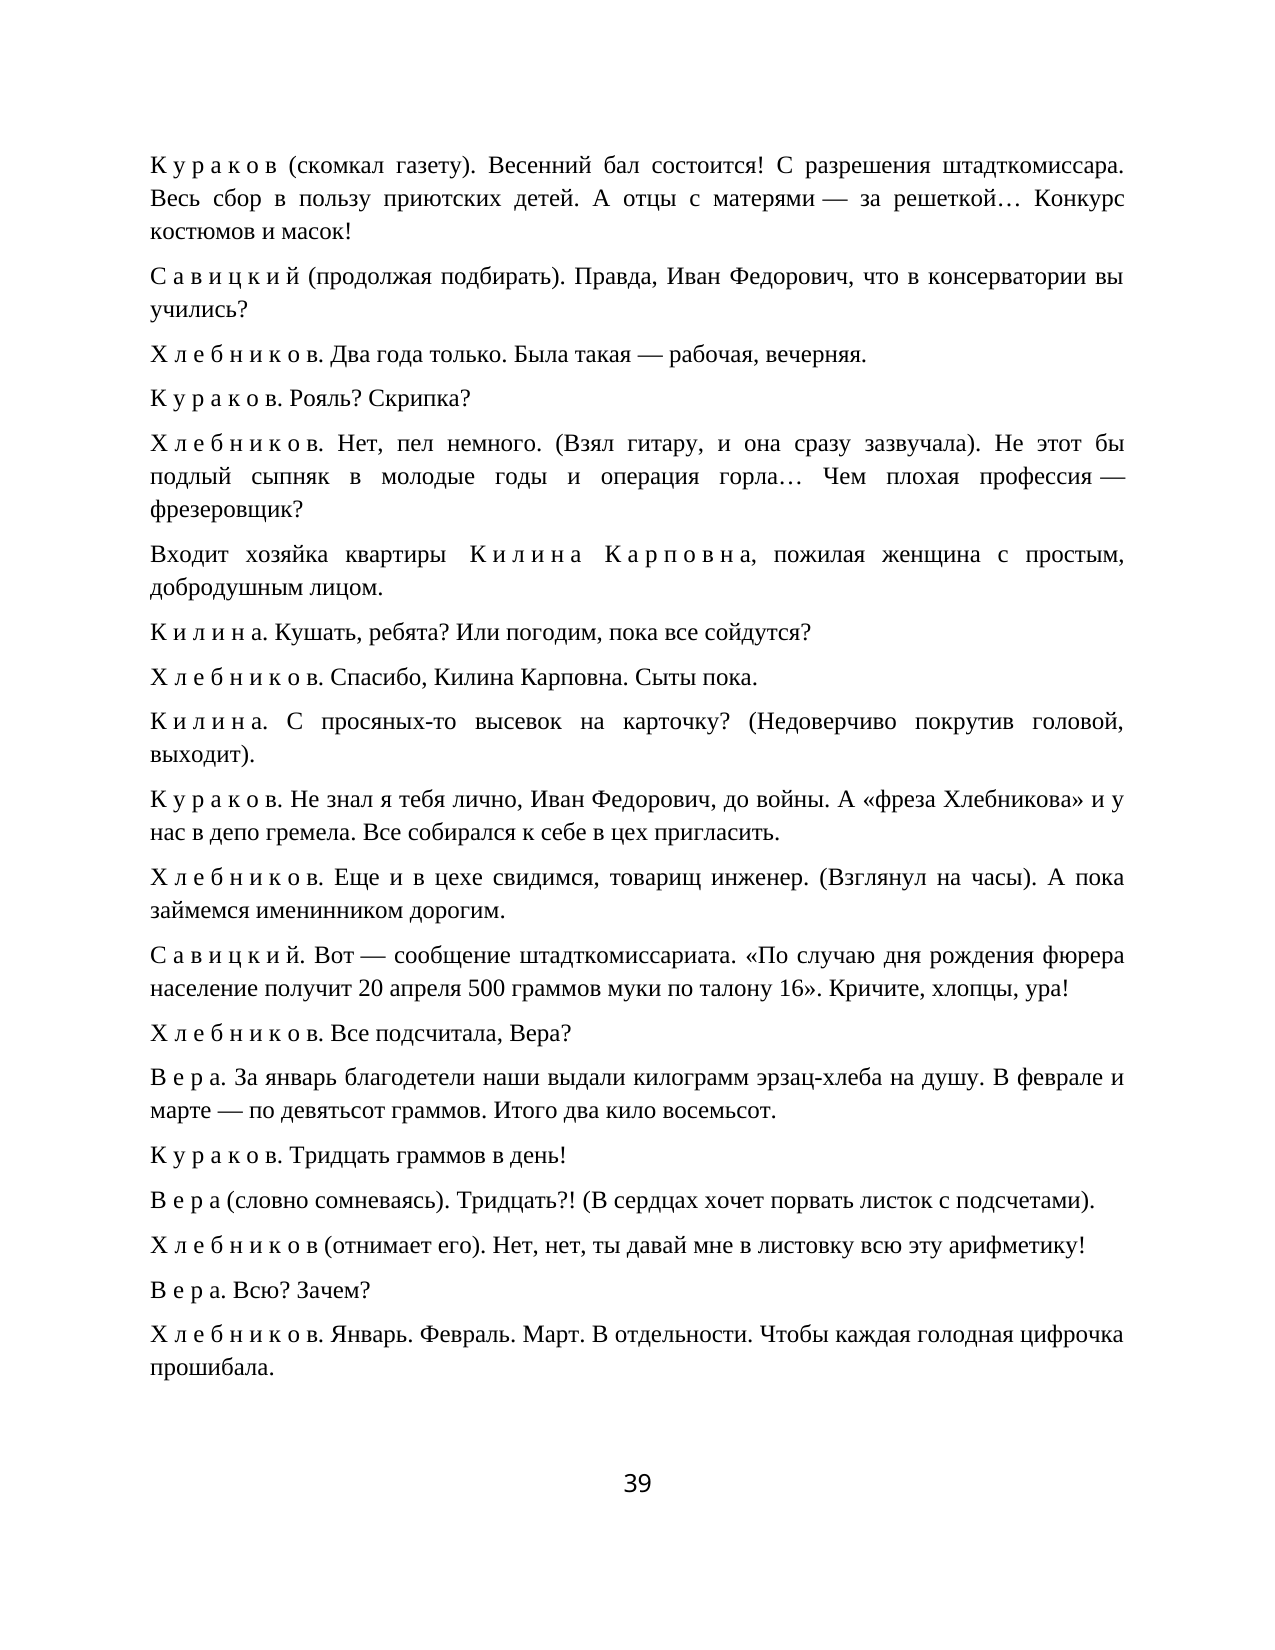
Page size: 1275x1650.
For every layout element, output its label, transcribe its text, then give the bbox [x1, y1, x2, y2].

text Х л е б н и к о в. Все подсчитала, Вера? [150, 1018, 1125, 1046]
text С а в и ц к и й. Вот — сообщение штадткомиссариата. «По случаю дня рождения фюрера население получит 20 апреля 500 граммов муки по талону 16». Кричите, хлопцы, ура! [150, 940, 1125, 1002]
text Х л е б н и к о в. Январь. Февраль. Март. В отдельности. Чтобы каждая голодная цифрочка прошибала. [150, 1319, 1125, 1381]
text В е р а. За январь благодетели наши выдали килограмм эрзац-хлеба на душу. В феврале и марте — по девятьсот граммов. Итого два кило восемьсот. [150, 1062, 1125, 1124]
text С а в и ц к и й (продолжая подбирать). Правда, Иван Федорович, что в консерватории вы учились? [150, 261, 1125, 323]
text К у р а к о в. Тридцать граммов в день! [150, 1140, 1125, 1169]
text Х л е б н и к о в. Спасибо, Килина Карповна. Сыты пока. [150, 662, 1125, 690]
text Х л е б н и к о в. Еще и в цехе свидимся, товарищ инженер. (Взглянул на часы). А пока займемся именинником дорогим. [150, 862, 1125, 924]
text В е р а. Всю? Зачем? [150, 1275, 1125, 1303]
text К и л и н а. Кушать, ребята? Или погодим, пока все сойдутся? [150, 617, 1125, 646]
text К у р а к о в (скомкал газету). Весенний бал состоится! С разрешения штадткомиссара. Весь сбор в пользу приютских детей. А отцы с матерями — за решеткой… Конкурс костюмов и масок! [150, 150, 1125, 245]
text Х л е б н и к о в. Нет, пел немного. (Взял гитару, и она сразу зазвучала). Не этот бы подлый сыпняк в молодые годы и операция горла… Чем плохая профессия — фрезеровщик? [150, 428, 1125, 523]
text К у р а к о в. Рояль? Скрипка? [150, 383, 1125, 412]
text В е р а (словно сомневаясь). Тридцать?! (В сердцах хочет порвать листок с подсчетами). [150, 1185, 1125, 1214]
text К у р а к о в. Не знал я тебя лично, Иван Федорович, до войны. А «фреза Хлебникова» и у нас в депо гремела. Все собирался к себе в цех пригласить. [150, 784, 1125, 846]
text Х л е б н и к о в. Два года только. Была такая — рабочая, вечерняя. [150, 339, 1125, 367]
text Входит хозяйка квартиры К и л и н а К а р п о в н а, пожилая женщина с простым, добродушным лицом. [150, 539, 1125, 601]
text Х л е б н и к о в (отнимает его). Нет, нет, ты давай мне в листовку всю эту арифметику! [150, 1230, 1125, 1259]
text К и л и н а. С просяных-то высевок на карточку? (Недоверчиво покрутив головой, выходит). [150, 706, 1125, 768]
